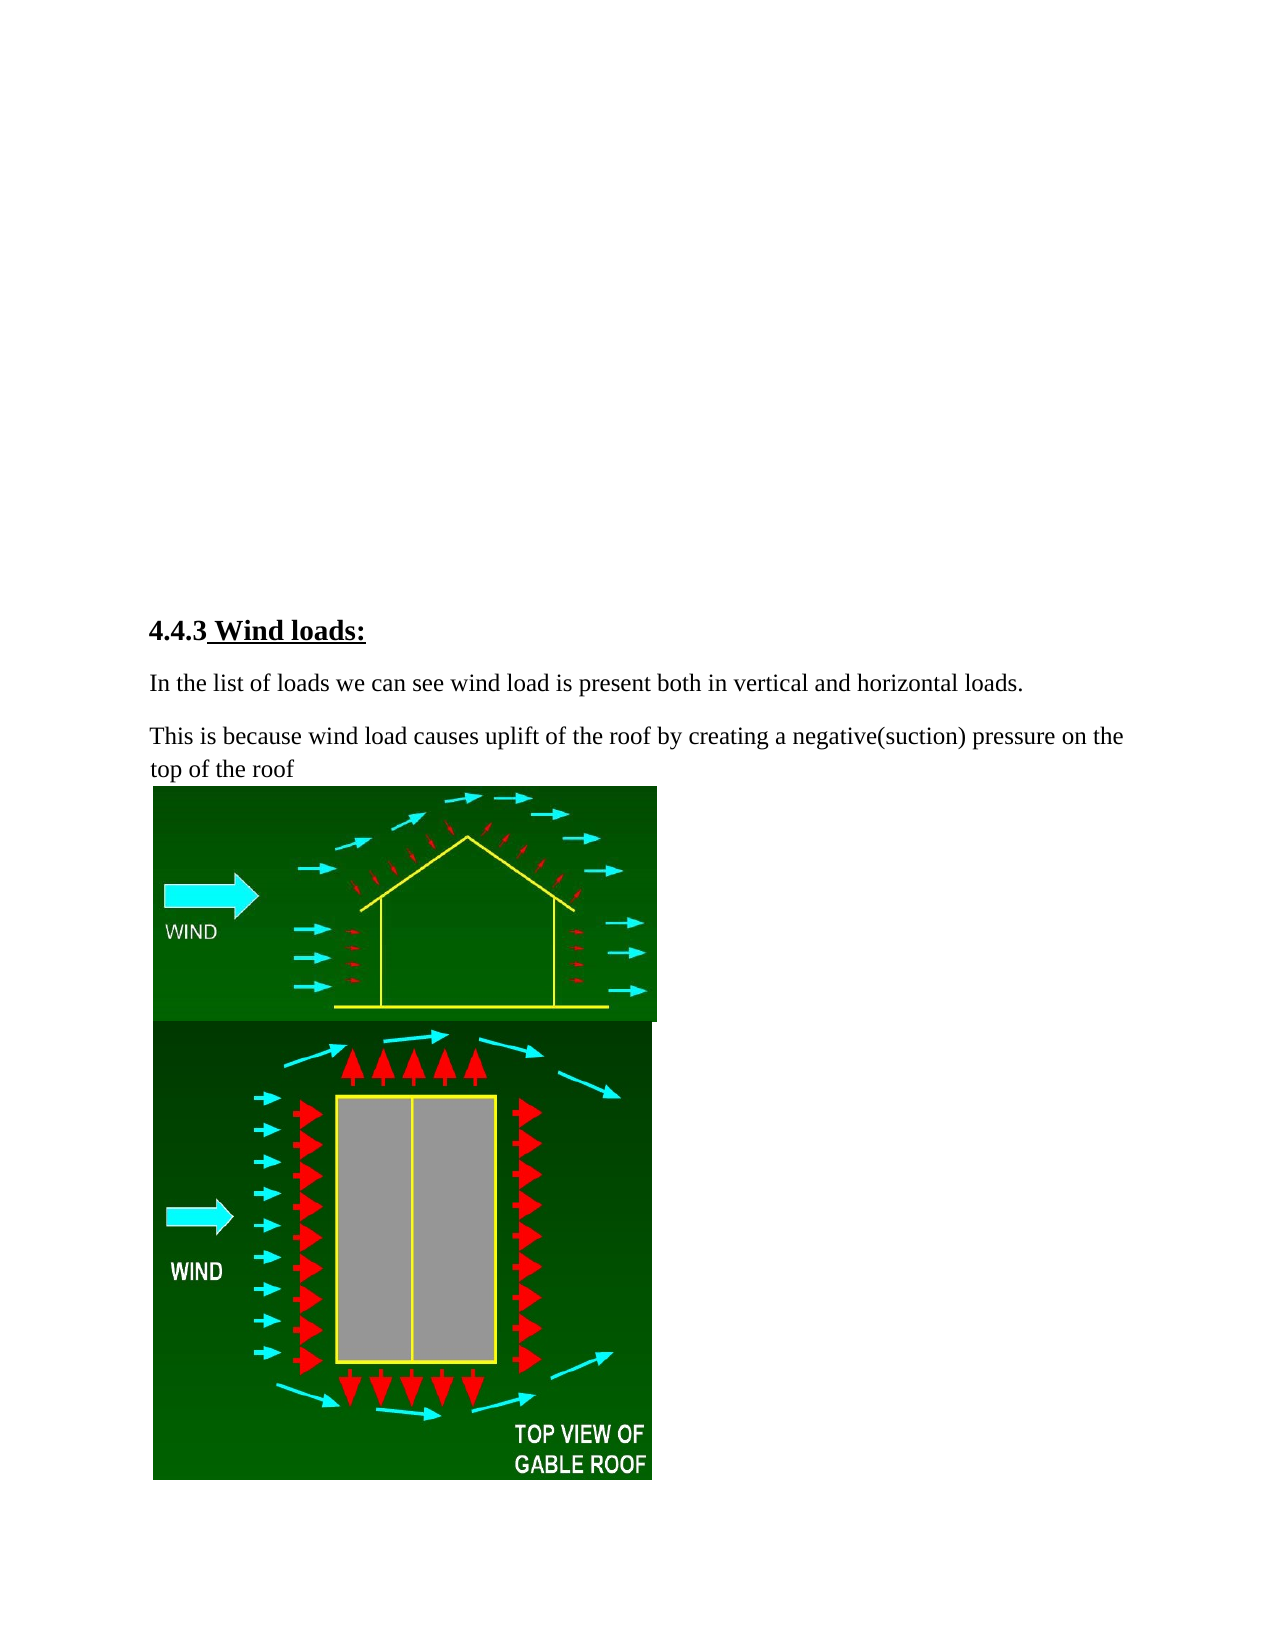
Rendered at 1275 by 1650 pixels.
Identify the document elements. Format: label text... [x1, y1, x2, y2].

text In the list of loads we can see wind load is present both in vertical and horizontal loads. [149, 668, 1126, 697]
text 4.4.3 Wind loads: [148, 613, 1275, 646]
text This is because wind load causes uplift of the roof by creating a negative(suction) pressure on the top of the roof [149, 721, 1126, 782]
picture [153, 786, 657, 1480]
